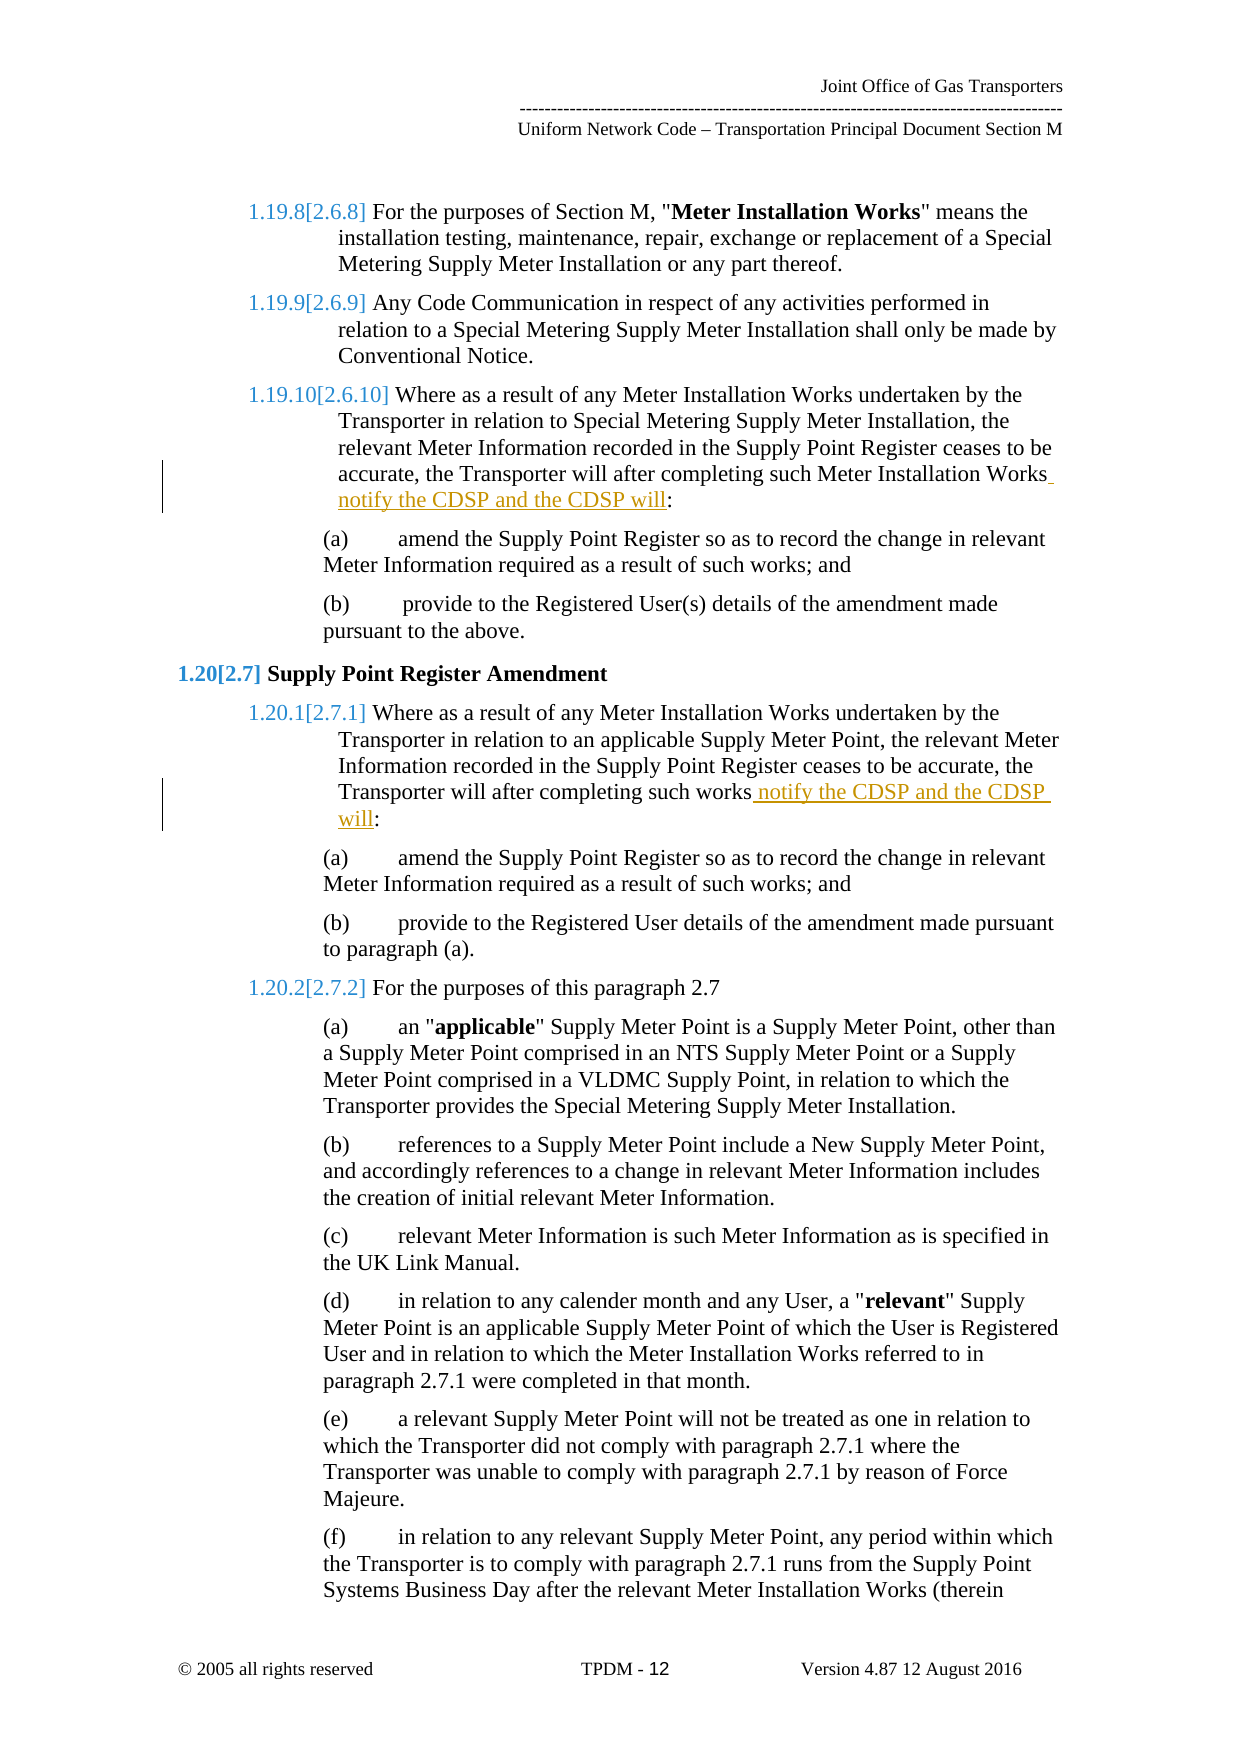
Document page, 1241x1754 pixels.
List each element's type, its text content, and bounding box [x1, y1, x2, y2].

text Where as a result of any Meter Installation Works undertaken by the Transporter in relation to Special Metering Supply Meter Installation, the relevant Meter Information recorded in the Supply Point Register ceases to be accurate, the Transporter will after completing such Meter Installation Works: [248, 381, 1063, 513]
text provide to the Registered User details of the amendment made pursuant to paragraph (a). [323, 909, 1063, 962]
text Any Code Communication in respect of any activities performed in relation to a Special Metering Supply Meter Installation shall only be made by Conventional Notice. [248, 289, 1063, 368]
text provide to the Registered User(s) details of the amendment made pursuant to the above. [323, 590, 1063, 643]
text references to a Supply Meter Point include a New Supply Meter Point, and accordingly references to a change in relevant Meter Information includes the creation of initial relevant Meter Information. [323, 1131, 1063, 1210]
text For the purposes of this paragraph 2.7 [248, 974, 1063, 1000]
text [323, 1523, 1063, 1602]
text an "applicable" Supply Meter Point is a Supply Meter Point, other than a Supply Meter Point comprised in an NTS Supply Meter Point or a Supply Meter Point comprised in a VLDMC Supply Point, in relation to which the Transporter provides the Special Metering Supply Meter Installation. [323, 1013, 1063, 1118]
text Where as a result of any Meter Installation Works undertaken by the Transporter in relation to an applicable Supply Meter Point, the relevant Meter Information recorded in the Supply Point Register ceases to be accurate, the Transporter will after completing such works: [248, 699, 1063, 831]
text Supply Point Register Amendment [177, 656, 1063, 687]
text a relevant Supply Meter Point will not be treated as one in relation to which the Transporter did not comply with paragraph 2.7.1 where the Transporter was unable to comply with paragraph 2.7.1 by reason of Force Majeure. [323, 1406, 1063, 1511]
text relevant Meter Information is such Meter Information as is specified in the UK Link Manual. [323, 1222, 1063, 1275]
text in relation to any calender month and any User, a "relevant" Supply Meter Point is an applicable Supply Meter Point of which the User is Registered User and in relation to which the Meter Installation Works referred to in paragraph 2.7.1 were completed in that month. [323, 1288, 1063, 1393]
text amend the Supply Point Register so as to record the change in relevant Meter Information required as a result of such works; and [323, 844, 1063, 896]
text For the purposes of Section M, "Meter Installation Works" means the installation testing, maintenance, repair, exchange or replacement of a Special Metering Supply Meter Installation or any part thereof. [248, 198, 1063, 277]
text amend the Supply Point Register so as to record the change in relevant Meter Information required as a result of such works; and [323, 525, 1063, 578]
